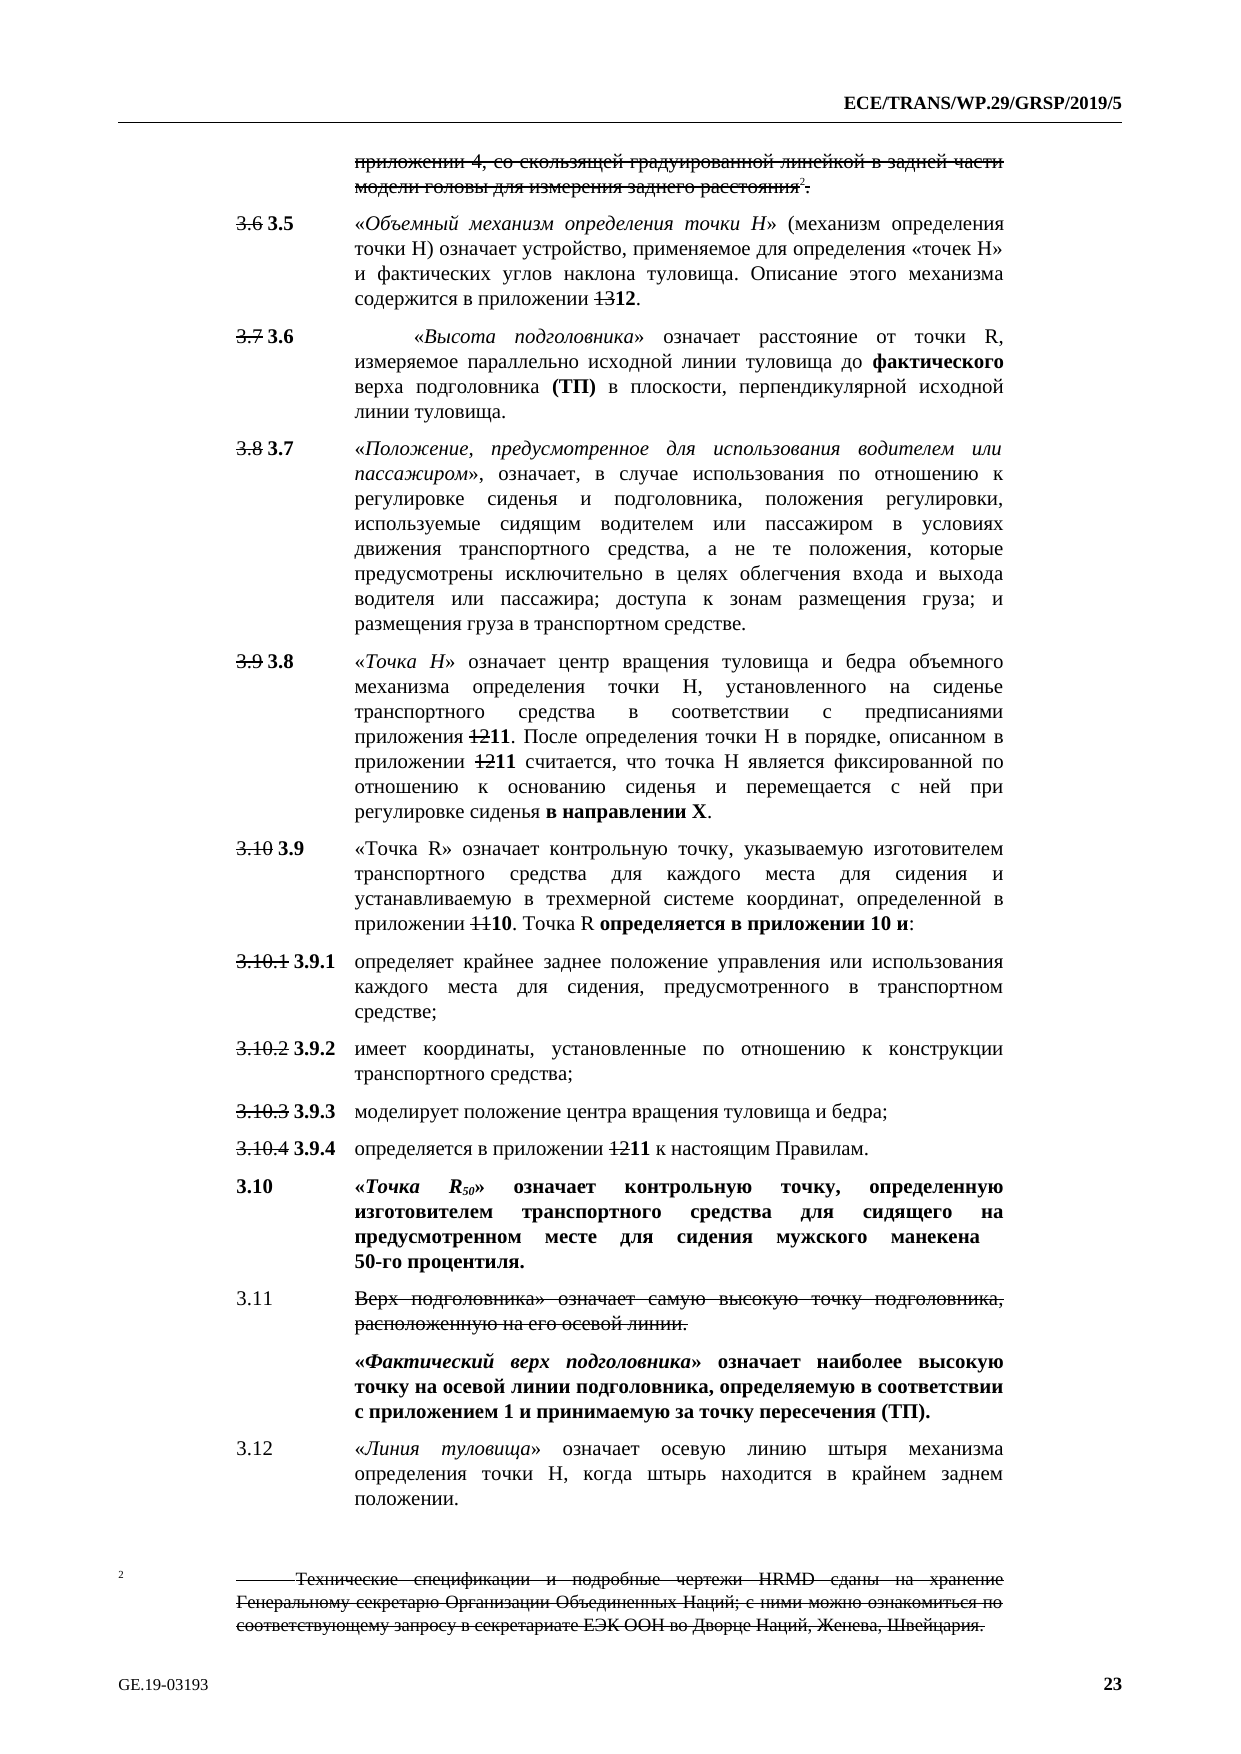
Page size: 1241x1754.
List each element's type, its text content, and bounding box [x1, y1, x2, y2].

text 3.10.1 3.9.1 определяет крайнее заднее положение управления или использования каждого места для сидения, предусмотренного в транспортном средстве; [236, 948, 1004, 1023]
text 3.10 «Точка R50» означает контрольную точку, определенную изготовителем транспортного средства для сидящего на предусмотренном месте для сидения мужского манекена 50-го процентиля. [236, 1173, 1004, 1273]
text 3.10 3.9 «Точка R» означает контрольную точку, указываемую изготовителем транспортного средства для каждого места для сидения и устанавливаемую в трехмерной системе координат, определенной в приложении 1110. Точка R определяется в приложении 10 и: [236, 835, 1004, 935]
text 3.11 Верх подголовника» означает самую высокую точку подголовника, расположенную на его осевой линии. [236, 1285, 1004, 1335]
text 3.10.4 3.9.4 определяется в приложении 1211 к настоящим Правилам. [236, 1135, 1004, 1160]
text 3.10.3 3.9.3 моделирует положение центра вращения туловища и бедра; [236, 1098, 1004, 1123]
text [236, 148, 1004, 198]
text 3.9 3.8 «Точка Н» означает центр вращения туловища и бедра объемного механизма определения точки Н, установленного на сиденье транспортного средства в соответствии с предписаниями приложения 1211. После определения точки Н в порядке, описанном в приложении 1211 считается, что точка Н является фиксированной по отношению к основанию сиденья и перемещается с ней при регулировке сиденья в направлении X. [236, 648, 1004, 823]
text «Фактический верх подголовника» означает наиболее высокую точку на осевой линии подголовника, определяемую в соответствии с приложением 1 и принимаемую за точку пересечения (ТП). [236, 1348, 1004, 1423]
text 3.6 3.5 «Объемный механизм определения точки Н» (механизм определения точки Н) означает устройство, применяемое для определения «точек Н» и фактических углов наклона туловища. Описание этого механизма содержится в приложении 1312. [236, 210, 1004, 310]
text 3.8 3.7 «Положение, предусмотренное для использования водителем или пассажиром», означает, в случае использования по отношению к регулировке сиденья и подголовника, положения регулировки, используемые сидящим водителем или пассажиром в условиях движения транспортного средства, а не те положения, которые предусмотрены исключительно в целях облегчения входа и выхода водителя или пассажира; доступа к зонам размещения груза; и размещения груза в транспортном средстве. [236, 435, 1004, 635]
text 3.7 3.6 «Высота подголовника» означает расстояние от точки R, измеряемое параллельно исходной линии туловища до фактического верха подголовника (ТП) в плоскости, перпендикулярной исходной линии туловища. [236, 323, 1004, 423]
text 3.10.2 3.9.2 имеет координаты, установленные по отношению к конструкции транспортного средства; [236, 1035, 1004, 1085]
text 3.12 «Линия туловища» означает осевую линию штыря механизма определения точки Н, когда штырь находится в крайнем заднем положении. [236, 1435, 1004, 1510]
